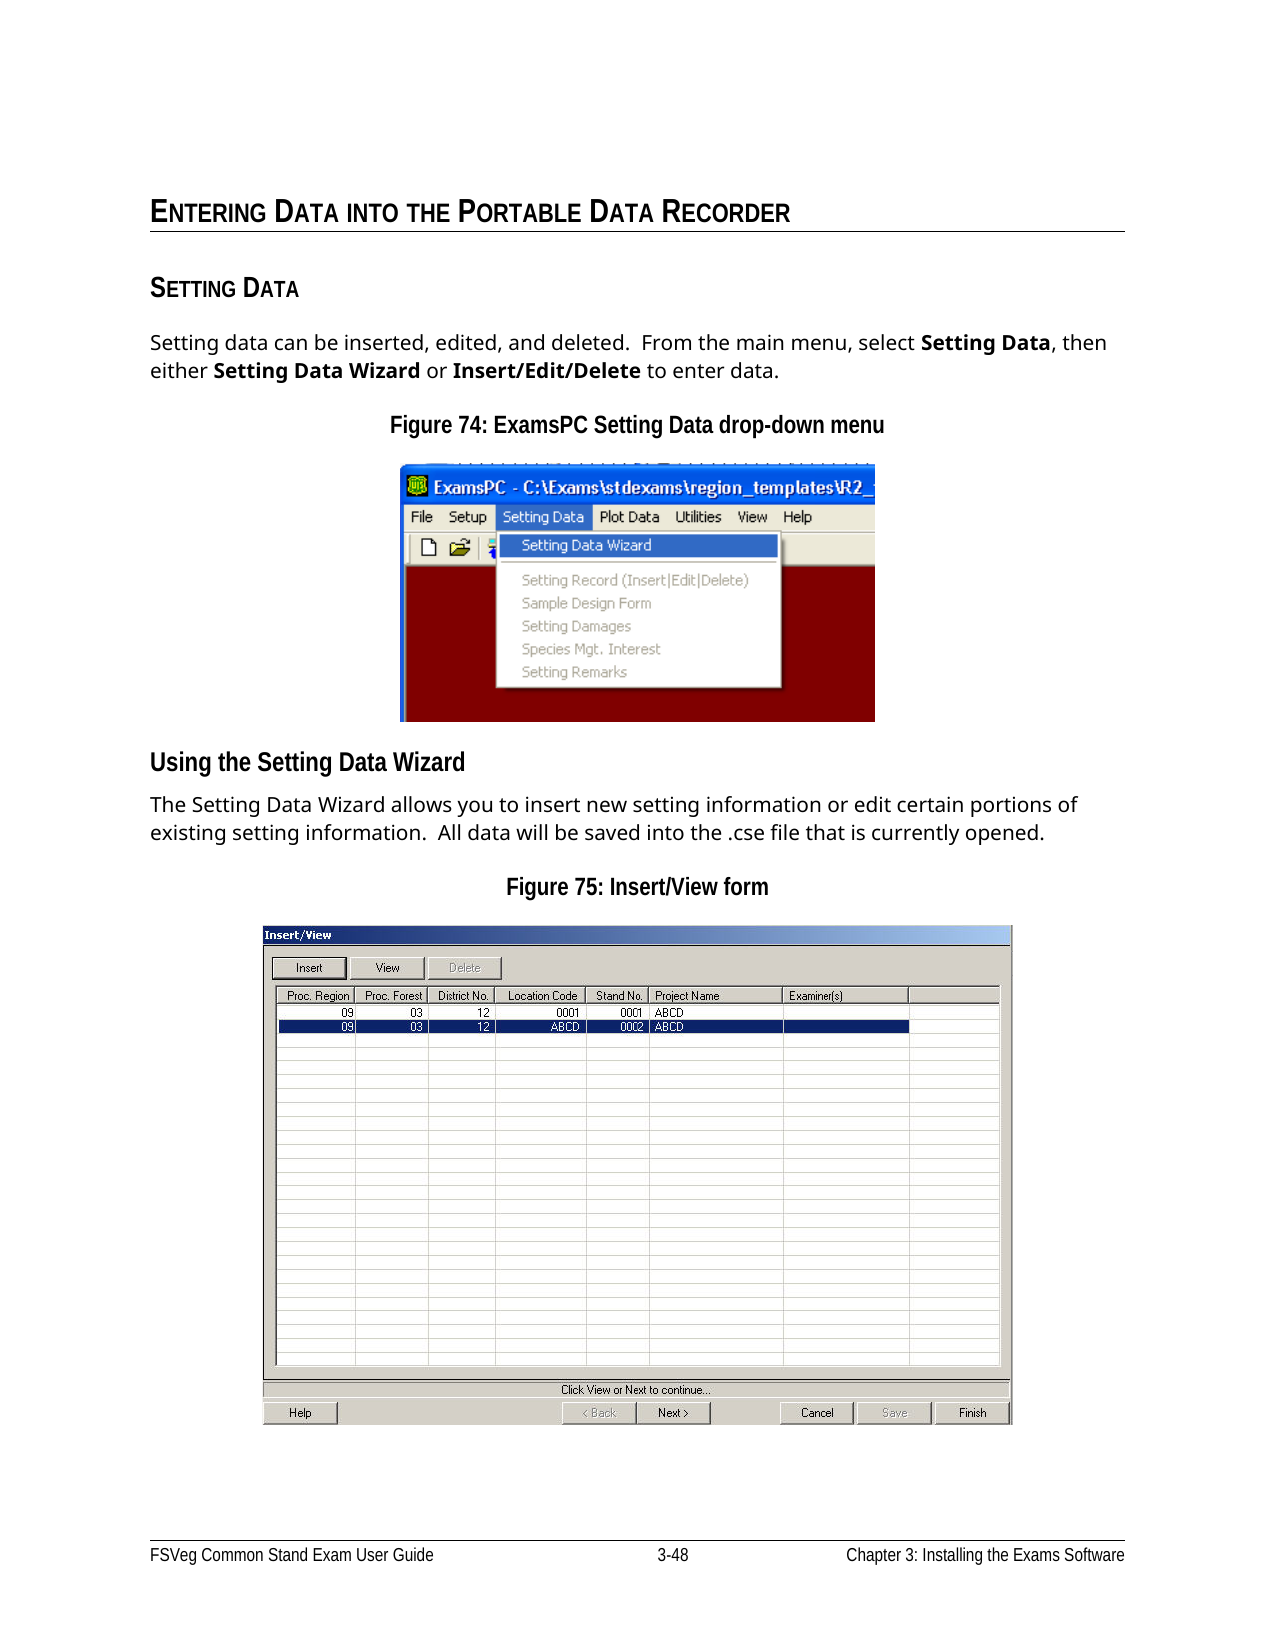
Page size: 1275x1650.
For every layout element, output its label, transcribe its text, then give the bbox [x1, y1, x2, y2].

text Figure 75: Insert/View form [150, 872, 1125, 900]
text The Setting Data Wizard allows you to insert new setting information or edit certain portions of existing setting information. All data will be saved into the .cse file that is currently opened. [150, 790, 1125, 847]
picture [400, 463, 875, 722]
text Figure 74: ExamsPC Setting Data drop-down menu [150, 410, 1125, 439]
subtitle Setting Data [150, 270, 1125, 303]
subtitle Using the Setting Data Wizard [150, 746, 1125, 777]
text Setting data can be inserted, edited, and deleted. From the main menu, select Setting Data, then either Setting Data Wizard or Insert/Edit/Delete to enter data. [150, 328, 1125, 385]
subtitle Entering Data into the Portable Data Recorder [150, 191, 1125, 231]
picture [262, 925, 1013, 1425]
